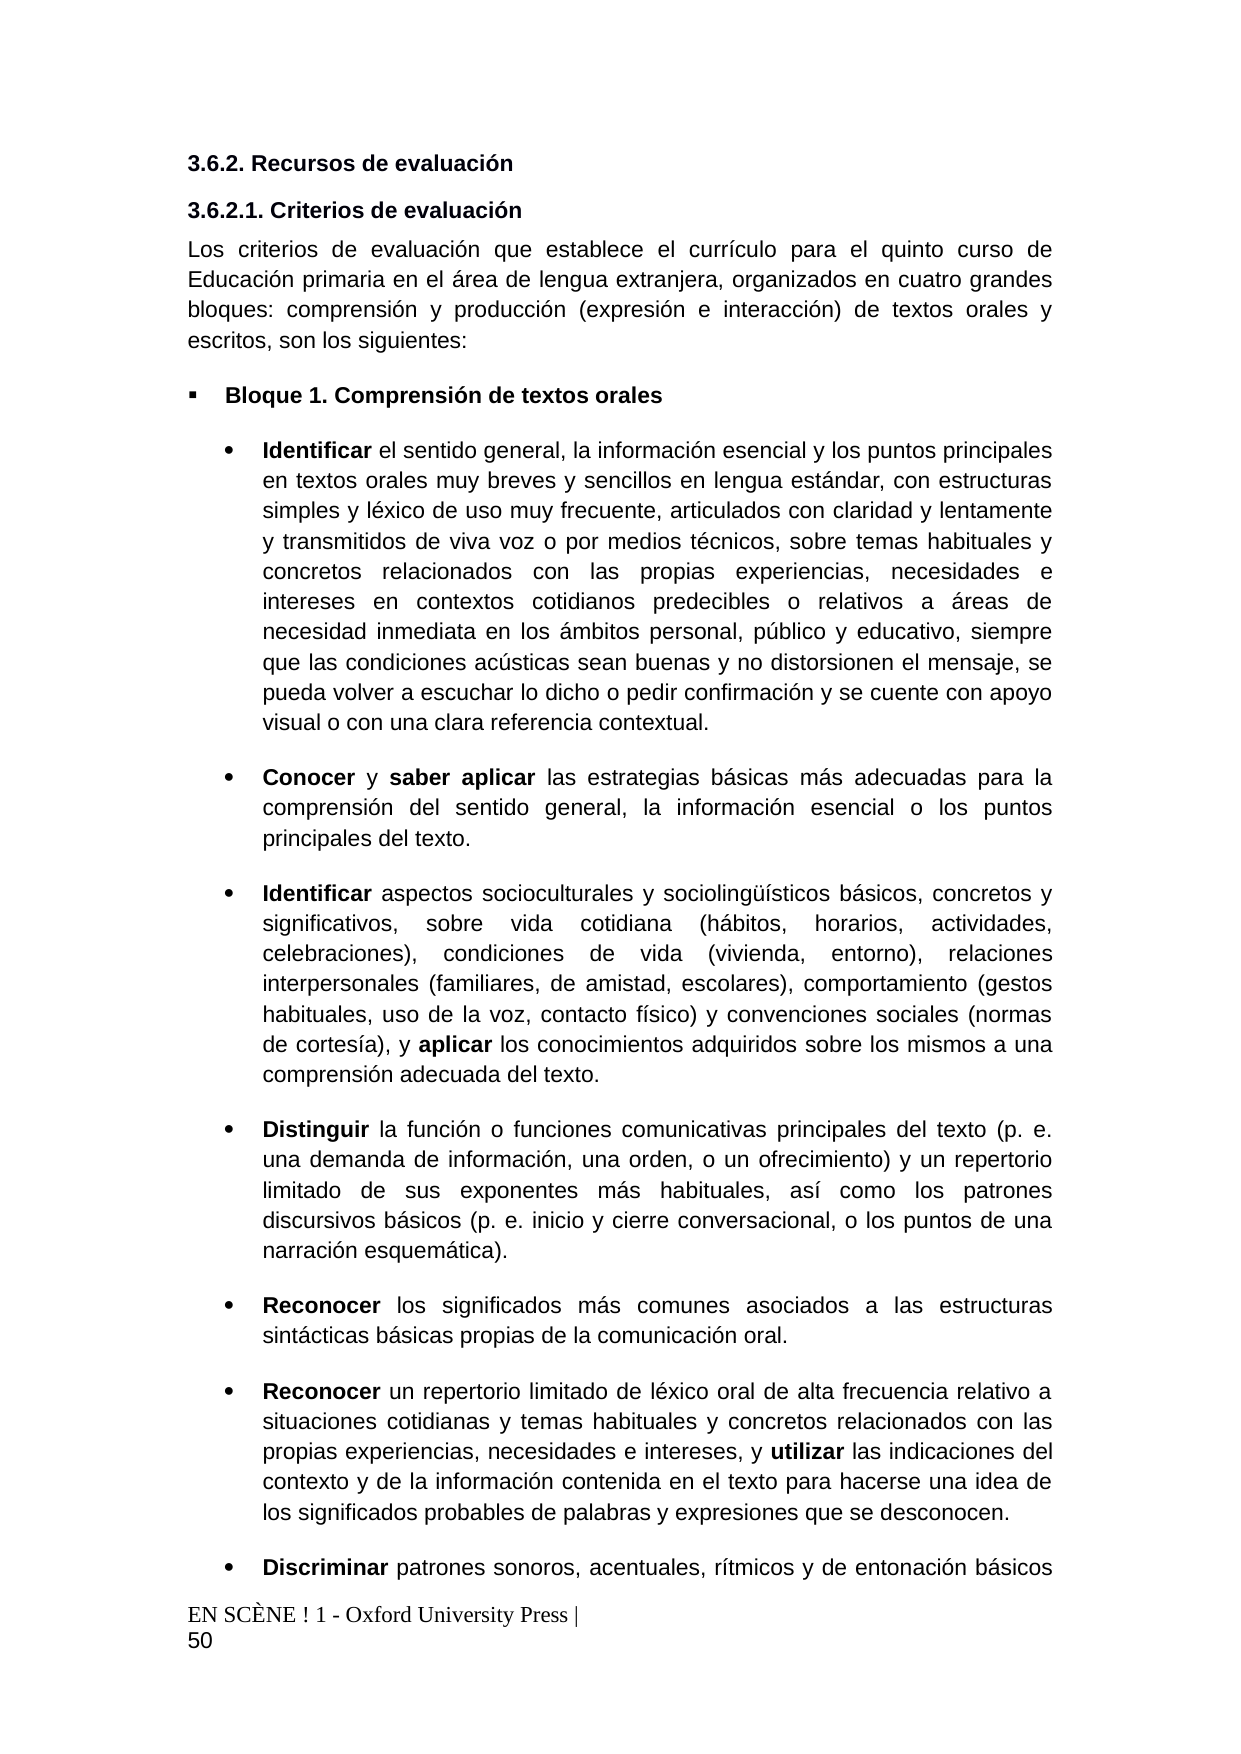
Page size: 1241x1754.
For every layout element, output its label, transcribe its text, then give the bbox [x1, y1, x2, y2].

list Reconocer los significados más comunes asociados a las estructuras sintácticas básicas propias de la comunicación oral. [225, 1292, 1053, 1349]
list Reconocer un repertorio limitado de léxico oral de alta frecuencia relativo a situaciones cotidianas y temas habituales y concretos relacionados con las propias experiencias, necesidades e intereses, y utilizar las indicaciones del contexto y de la información contenida en el texto para hacerse una idea de los significados probables de palabras y expresiones que se desconocen. [225, 1378, 1053, 1525]
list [225, 1554, 1053, 1580]
list 3.6.2. Recursos de evaluación [187, 150, 1053, 176]
list Identificar aspectos socioculturales y sociolingüísticos básicos, concretos y significativos, sobre vida cotidiana (hábitos, horarios, actividades, celebraciones), condiciones de vida (vivienda, entorno), relaciones interpersonales (familiares, de amistad, escolares), comportamiento (gestos habituales, uso de la voz, contacto físico) y convenciones sociales (normas de cortesía), y aplicar los conocimientos adquiridos sobre los mismos a una comprensión adecuada del texto. [225, 880, 1053, 1087]
text Los criterios de evaluación que establece el currículo para el quinto curso de Educación primaria en el área de lengua extranjera, organizados en cuatro grandes bloques: comprensión y producción (expresión e interacción) de textos orales y escritos, son los siguientes: [187, 236, 1053, 353]
list Identificar el sentido general, la información esencial y los puntos principales en textos orales muy breves y sencillos en lengua estándar, con estructuras simples y léxico de uso muy frecuente, articulados con claridad y lentamente y transmitidos de viva voz o por medios técnicos, sobre temas habituales y concretos relacionados con las propias experiencias, necesidades e intereses en contextos cotidianos predecibles o relativos a áreas de necesidad inmediata en los ámbitos personal, público y educativo, siempre que las condiciones acústicas sean buenas y no distorsionen el mensaje, se pueda volver a escuchar lo dicho o pedir confirmación y se cuente con apoyo visual o con una clara referencia contextual. [225, 437, 1053, 735]
list 3.6.2.1. Criterios de evaluación [187, 197, 1053, 223]
list Conocer y saber aplicar las estrategias básicas más adecuadas para la comprensión del sentido general, la información esencial o los puntos principales del texto. [225, 764, 1053, 851]
list Distinguir la función o funciones comunicativas principales del texto (p. e. una demanda de información, una orden, o un ofrecimiento) y un repertorio limitado de sus exponentes más habituales, así como los patrones discursivos básicos (p. e. inicio y cierre conversacional, o los puntos de una narración esquemática). [225, 1116, 1053, 1263]
list Bloque 1. Comprensión de textos orales [187, 382, 1053, 408]
